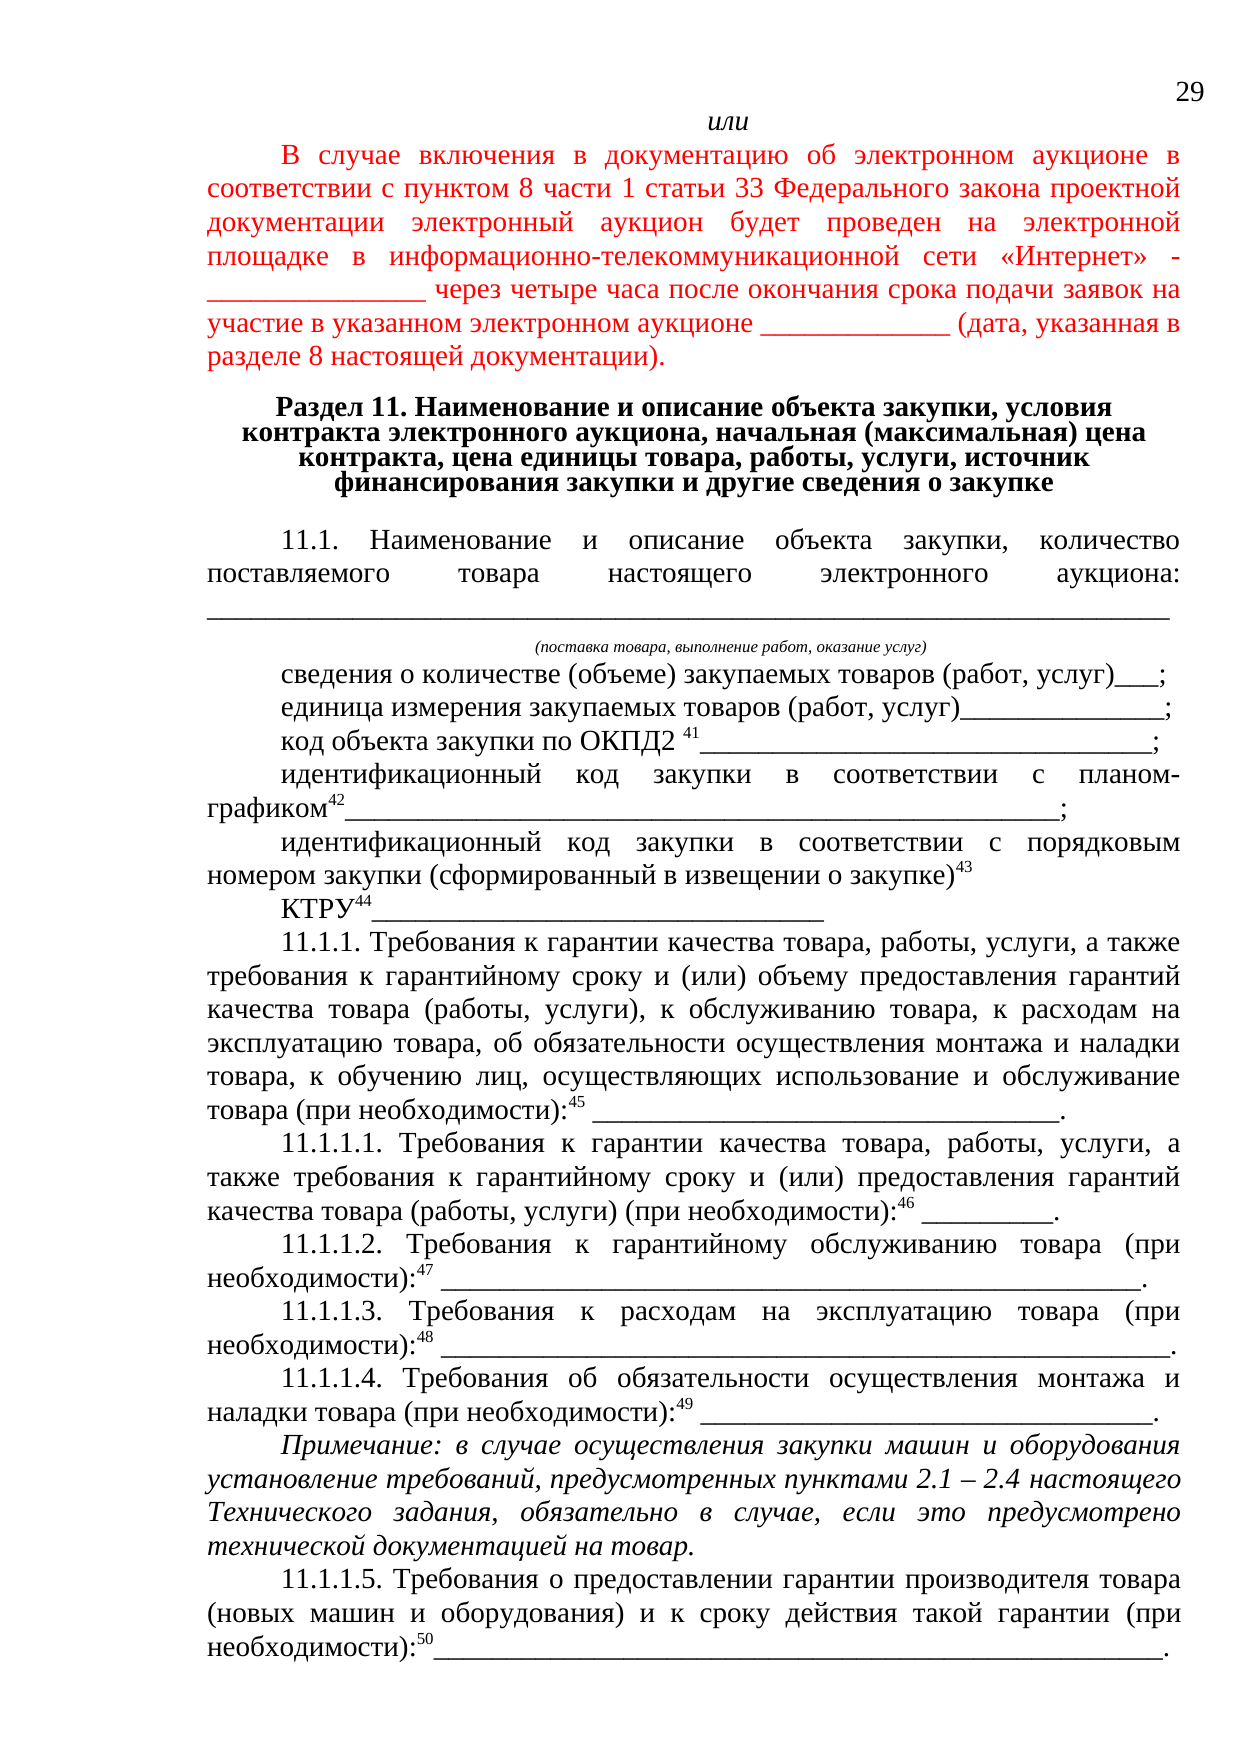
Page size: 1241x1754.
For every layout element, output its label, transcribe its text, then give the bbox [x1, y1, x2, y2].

text идентификационный код закупки в соответствии с порядковым номером закупки (сформированный в извещении о закупке) [207, 824, 1181, 891]
text 11.1.1. Требования к гарантии качества товара, работы, услуги, а также требования к гарантийному сроку и (или) объему предоставления гарантий качества товара (работы, услуги), к обслуживанию товара, к расходам на эксплуатацию товара, об обязательности осуществления монтажа и наладки товара, к обучению лиц, осуществляющих использование и обслуживание товара (при необходимости): ________________________________. [207, 924, 1181, 1126]
text (поставка товара, выполнение работ, оказание услуг) [207, 622, 1181, 656]
text 11.1. Наименование и описание объекта закупки, количество поставляемого товара настоящего электронного аукциона: __________________________________________________________________ [207, 522, 1181, 622]
text 11.1.1.1. Требования к гарантии качества товара, работы, услуги, а также требования к гарантийному сроку и (или) предоставления гарантий качества товара (работы, услуги) (при необходимости): _________. [207, 1126, 1181, 1226]
text 11.1.1.5. Требования о предоставлении гарантии производителя товара (новых машин и оборудования) и к сроку действия такой гарантии (при необходимости):__________________________________________________. [207, 1562, 1181, 1662]
text или [207, 103, 1181, 137]
text 11.1.1.2. Требования к гарантийному обслуживанию товара (при необходимости): ________________________________________________. [207, 1226, 1181, 1293]
text КТРУ_______________________________ [207, 891, 1181, 924]
text Раздел 11. Наименование и описание объекта закупки, условия контракта электронного аукциона, начальная (максимальная) цена контракта, цена единицы товара, работы, услуги, источник финансирования закупки и другие сведения о закупке [207, 397, 1181, 497]
text единица измерения закупаемых товаров (работ, услуг)______________; [207, 689, 1181, 723]
text сведения о количестве (объеме) закупаемых товаров (работ, услуг)___; [207, 656, 1181, 689]
text код объекта закупки по ОКПД2 _______________________________; [207, 723, 1181, 757]
text Примечание: в случае осуществления закупки машин и оборудования установление требований, предусмотренных пунктами 2.1 – 2.4 настоящего Технического задания, обязательно в случае, если это предусмотрено технической документацией на товар. [207, 1427, 1181, 1562]
text идентификационный код закупки в соответствии с планом-графиком_________________________________________________; [207, 757, 1181, 824]
text 11.1.1.3. Требования к расходам на эксплуатацию товара (при необходимости): __________________________________________________. [207, 1293, 1181, 1360]
text 11.1.1.4. Требования об обязательности осуществления монтажа и наладки товара (при необходимости): _______________________________. [207, 1360, 1181, 1427]
